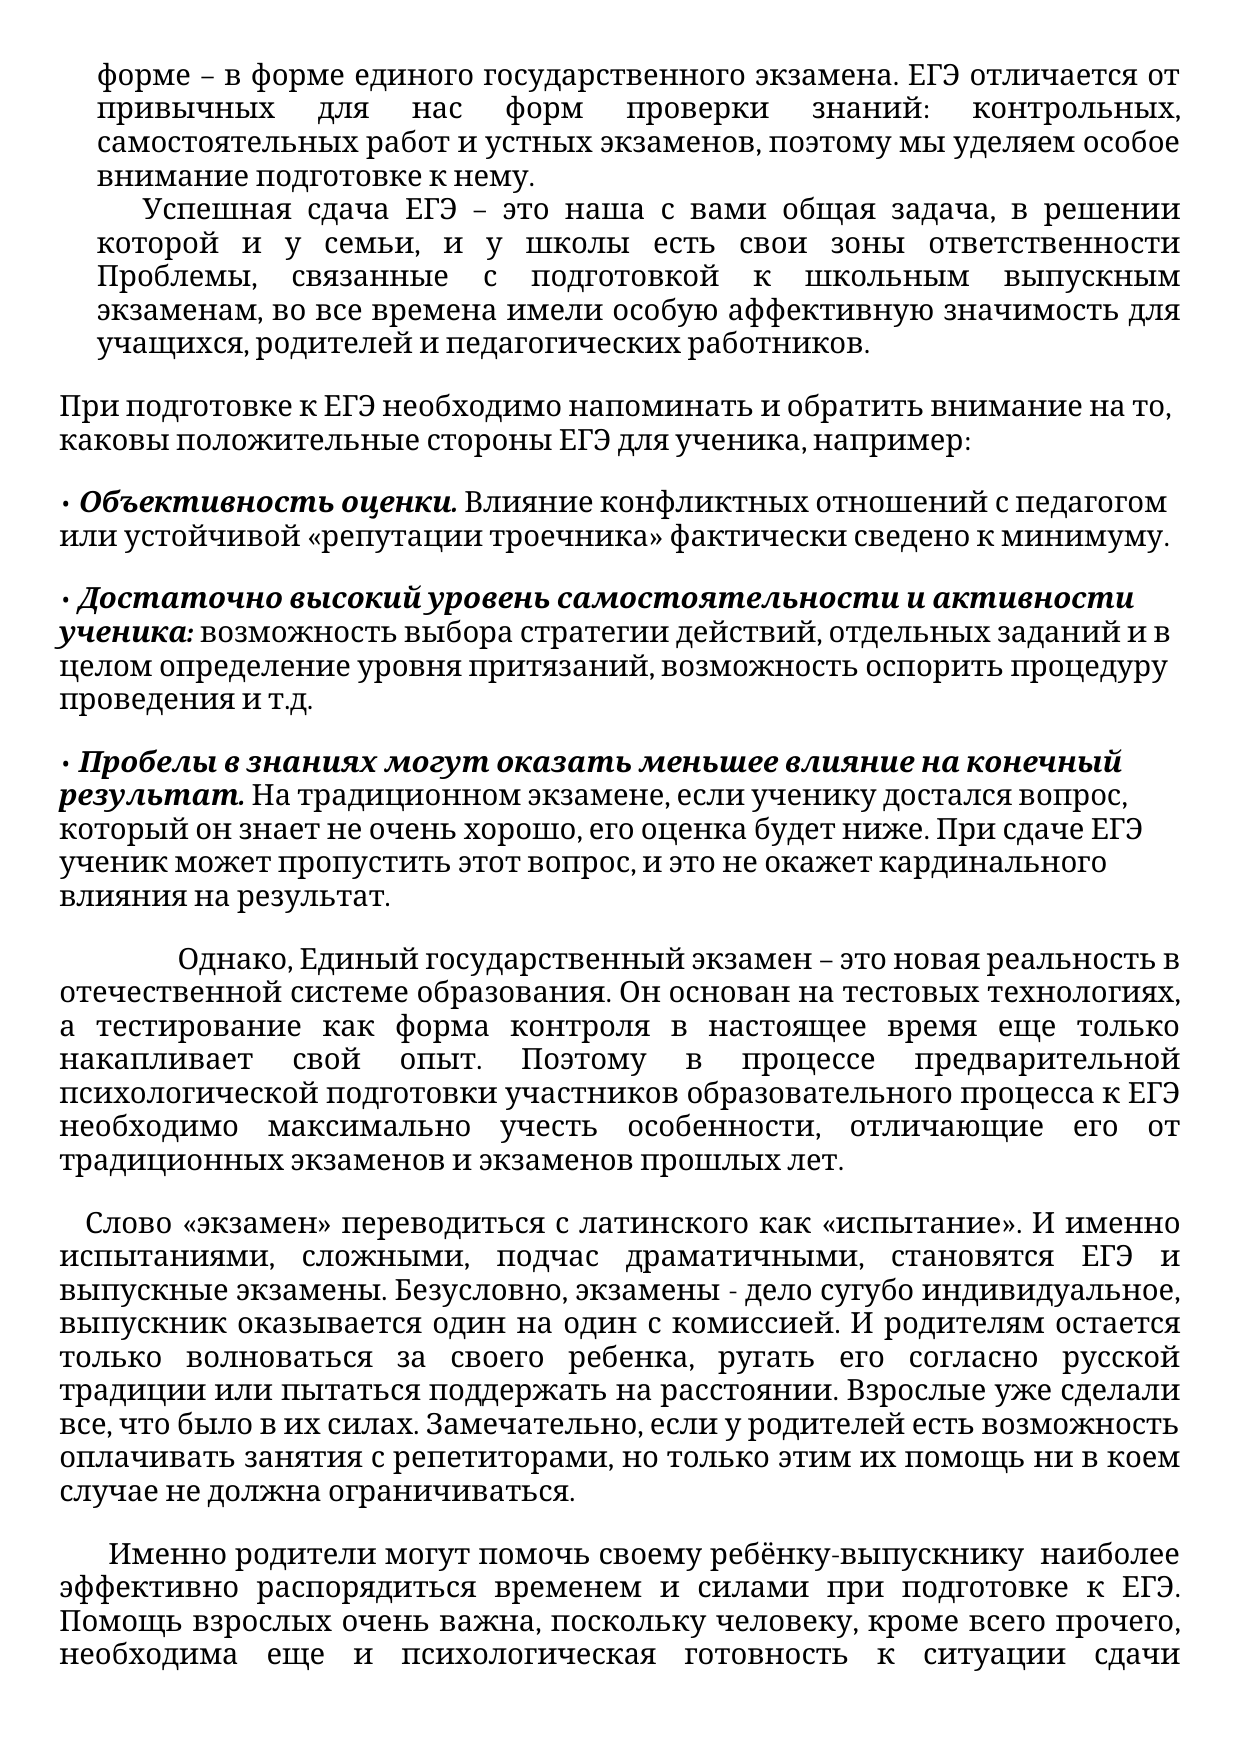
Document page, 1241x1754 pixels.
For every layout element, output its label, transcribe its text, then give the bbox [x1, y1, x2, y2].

text • Пробелы в знаниях могут оказать меньшее влияние на конечный результат. На традиционном экзамене, если ученику достался вопрос, который он знает не очень хорошо, его оценка будет ниже. При сдаче ЕГЭ ученик может пропустить этот вопрос, и это не окажет кардинального влияния на результат. [59, 746, 1181, 914]
text • Объективность оценки. Влияние конфликтных отношений с педагогом или устойчивой «репутации троечника» фактически сведено к минимуму. [59, 486, 1181, 553]
text Однако, Единый государственный экзамен – это новая реальность в отечественной системе образования. Он основан на тестовых технологиях, а тестирование как форма контроля в настоящее время еще только накапливает свой опыт. Поэтому в процессе предварительной психологической подготовки участников образовательного процесса к ЕГЭ необходимо максимально учесть особенности, отличающие его от традиционных экзаменов и экзаменов прошлых лет. [59, 943, 1181, 1178]
text При подготовке к ЕГЭ необходимо напоминать и обратить внимание на то, каковы положительные стороны ЕГЭ для ученика, например: [59, 390, 1181, 457]
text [59, 1538, 1181, 1672]
text Успешная сдача ЕГЭ – это наша с вами общая задача, в решении которой и у семьи, и у школы есть свои зоны ответственности Проблемы, связанные с подготовкой к школьным выпускным экзаменам, во все времена имели особую аффективную значимость для учащихся, родителей и педагогических работников. [97, 193, 1181, 361]
text • Достаточно высокий уровень самостоятельности и активности ученика: возможность выбора стратегии действий, отдельных заданий и в целом определение уровня притязаний, возможность оспорить процедуру проведения и т.д. [59, 583, 1181, 717]
text Слово «экзамен» переводиться с латинского как «испытание». И именно испытаниями, сложными, подчас драматичными, становятся ЕГЭ и выпускные экзамены. Безусловно, экзамены - дело сугубо индивидуальное, выпускник оказывается один на один с комиссией. И родителям остается только волноваться за своего ребенка, ругать его согласно русской традиции или пытаться поддержать на расстоянии. Взрослые уже сделали все, что было в их силах. Замечательно, если у родителей есть возможность оплачивать занятия с репетиторами, но только этим их помощь ни в коем случае не должна ограничиваться. [59, 1207, 1181, 1509]
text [97, 59, 1181, 193]
